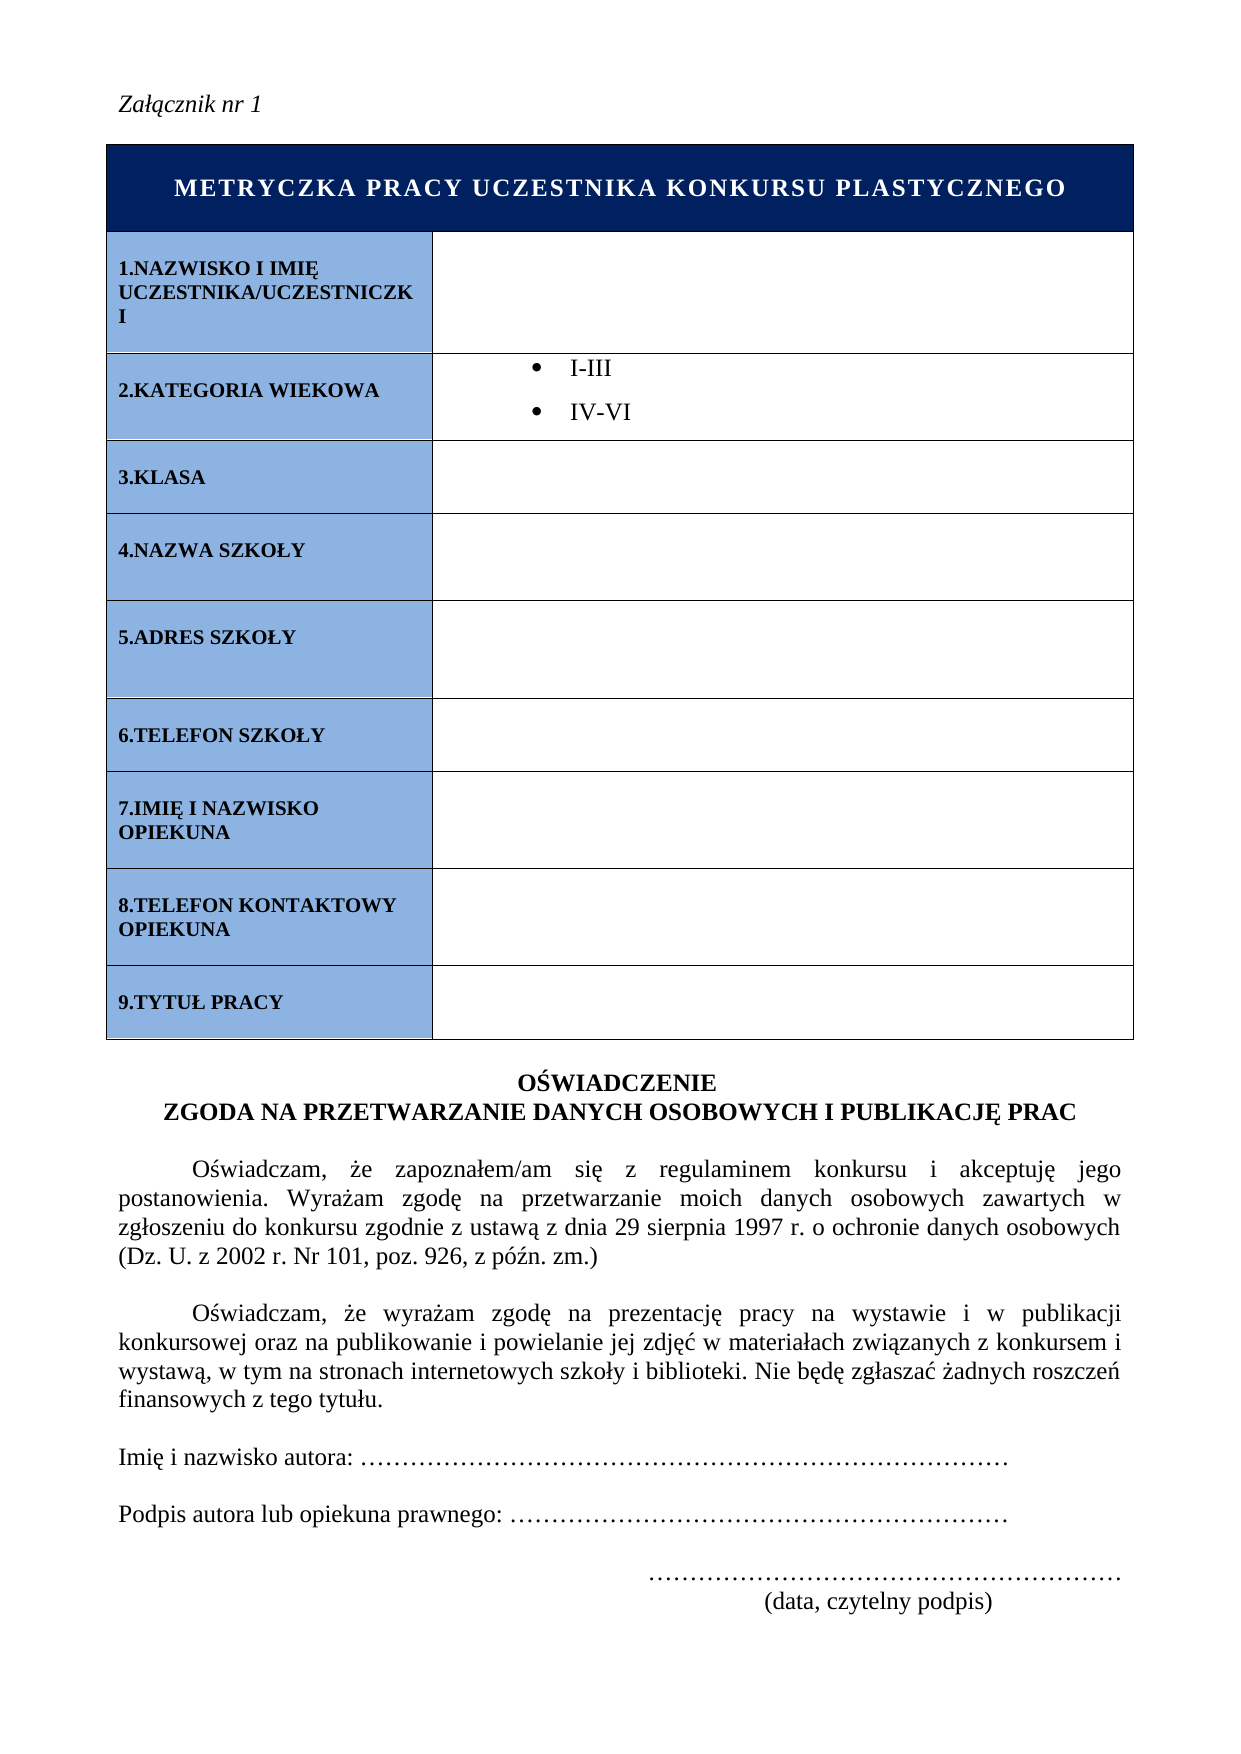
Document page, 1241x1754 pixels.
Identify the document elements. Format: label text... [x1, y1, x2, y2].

table_cell 6.TELEFON SZKOŁY [107, 699, 432, 771]
text Oświadczam, że zapoznałem/am się z regulaminem konkursu i akceptuję jego postanowienia. Wyrażam zgodę na przetwarzanie moich danych osobowych zawartych w zgłoszeniu do konkursu zgodnie z ustawą z dnia 29 sierpnia 1997 r. o ochronie danych osobowych (Dz. U. z 2002 r. Nr 101, poz. 926, z późn. zm.) [118, 1154, 1122, 1269]
table_cell [433, 601, 1133, 697]
table_cell 9.TYTUŁ PRACY [107, 966, 432, 1038]
table_header METRYCZKA PRACY UCZESTNIKA KONKURSU PLASTYCZNEGO [107, 145, 1133, 231]
text (data, czytelny podpis) [561, 1586, 1122, 1614]
table_cell 8.TELEFON KONTAKTOWY OPIEKUNA [107, 869, 432, 965]
table_cell [433, 966, 1133, 1038]
table_cell 7.IMIĘ I NAZWISKO OPIEKUNA [107, 772, 432, 868]
text ………………………………………………… [118, 1557, 1122, 1586]
text Załącznik nr 1 [118, 89, 1122, 117]
text OŚWIADCZENIE ZGODA NA PRZETWARZANIE DANYCH OSOBOWYCH I PUBLIKACJĘ PRAC [118, 1068, 1122, 1126]
text Imię i nazwisko autora: …………………………………………………………………… [118, 1442, 1122, 1471]
text Podpis autora lub opiekuna prawnego: …………………………………………………… [118, 1499, 1122, 1528]
table_cell 2.KATEGORIA WIEKOWA [107, 354, 432, 439]
table_cell [433, 772, 1133, 868]
table_cell 5.ADRES SZKOŁY [107, 601, 432, 697]
table_cell [433, 441, 1133, 513]
text Oświadczam, że wyrażam zgodę na prezentację pracy na wystawie i w publikacji konkursowej oraz na publikowanie i powielanie jej zdjęć w materiałach związanych z konkursem i wystawą, w tym na stronach internetowych szkoły i biblioteki. Nie będę zgłaszać żadnych roszczeń finansowych z tego tytułu. [118, 1298, 1122, 1413]
table_cell I-III IV-VI [433, 354, 1133, 439]
table_cell [433, 699, 1133, 771]
table_cell 3.KLASA [107, 441, 432, 513]
table_cell [433, 869, 1133, 965]
table_cell [433, 514, 1133, 600]
table_cell [433, 232, 1133, 352]
table_cell 4.NAZWA SZKOŁY [107, 514, 432, 600]
table_cell 1.NAZWISKO I IMIĘ UCZESTNIKA/UCZESTNICZKI [107, 232, 432, 352]
